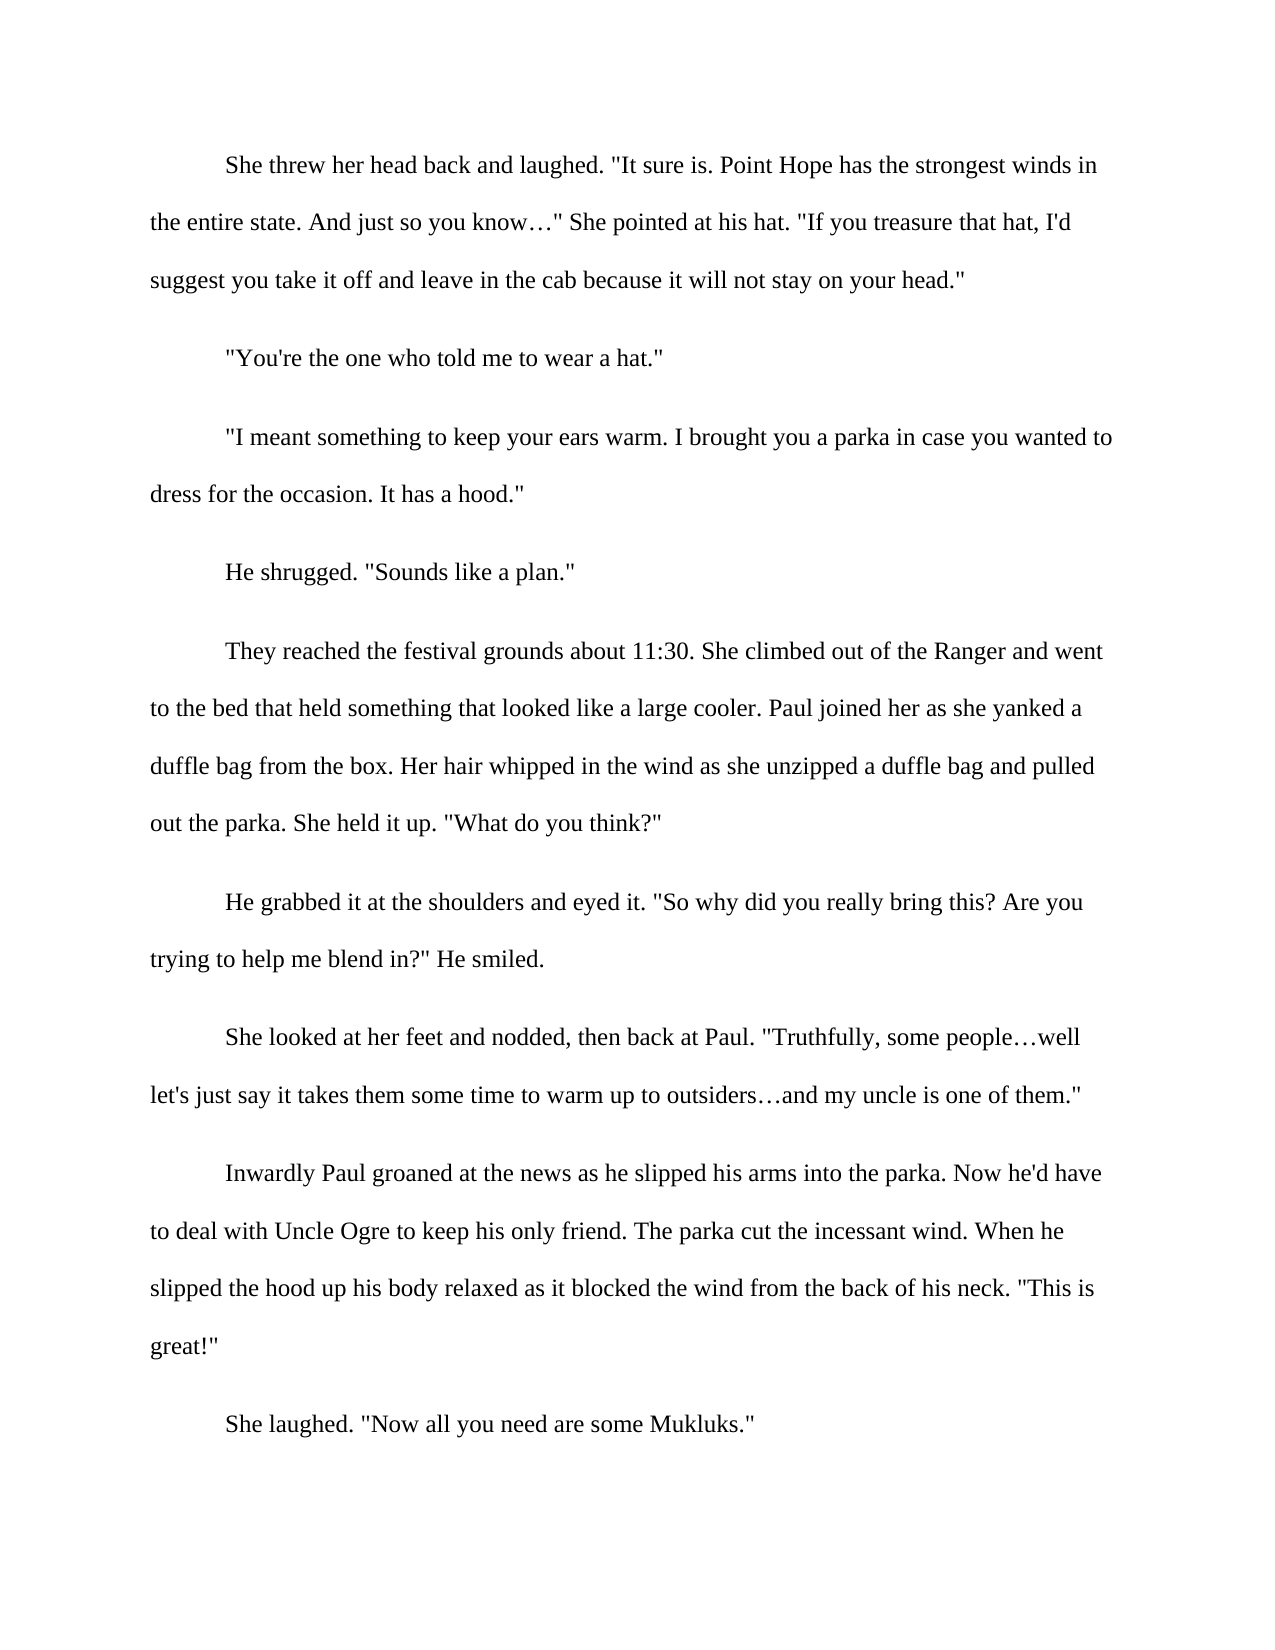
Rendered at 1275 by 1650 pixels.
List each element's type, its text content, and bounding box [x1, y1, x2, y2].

text Inwardly Paul groaned at the news as he slipped his arms into the parka. Now he'd have to deal with Uncle Ogre to keep his only friend. The parka cut the incessant wind. When he slipped the hood up his body relaxed as it blocked the wind from the back of his neck. "This is great!" [150, 1158, 1125, 1359]
text He shrugged. "Sounds like a plan." [150, 557, 1125, 586]
text He grabbed it at the shoulders and eyed it. "So why did you really bring this? Are you trying to help me blend in?" He smiled. [150, 887, 1125, 973]
text They reached the festival grounds about 11:30. She climbed out of the Ranger and went to the bed that held something that looked like a large cooler. Paul joined her as she yanked a duffle bag from the box. Her hair whipped in the wind as she unzipped a duffle bag and pulled out the parka. She held it up. "What do you think?" [150, 636, 1125, 837]
text "I meant something to keep your ears warm. I brought you a parka in case you wanted to dress for the occasion. It has a hood." [150, 422, 1125, 508]
text She laughed. "Now all you need are some Mukluks." [150, 1409, 1125, 1438]
text "You're the one who told me to wear a hat." [150, 343, 1125, 372]
text She threw her head back and laughed. "It sure is. Point Hope has the strongest winds in the entire state. And just so you know…" She pointed at his hat. "If you treasure that hat, I'd suggest you take it off and leave in the cab because it will not stay on your head." [150, 150, 1125, 294]
text She looked at her feet and nodded, then back at Paul. "Truthfully, some people…well let's just say it takes them some time to warm up to outsiders…and my uncle is one of them." [150, 1022, 1125, 1109]
